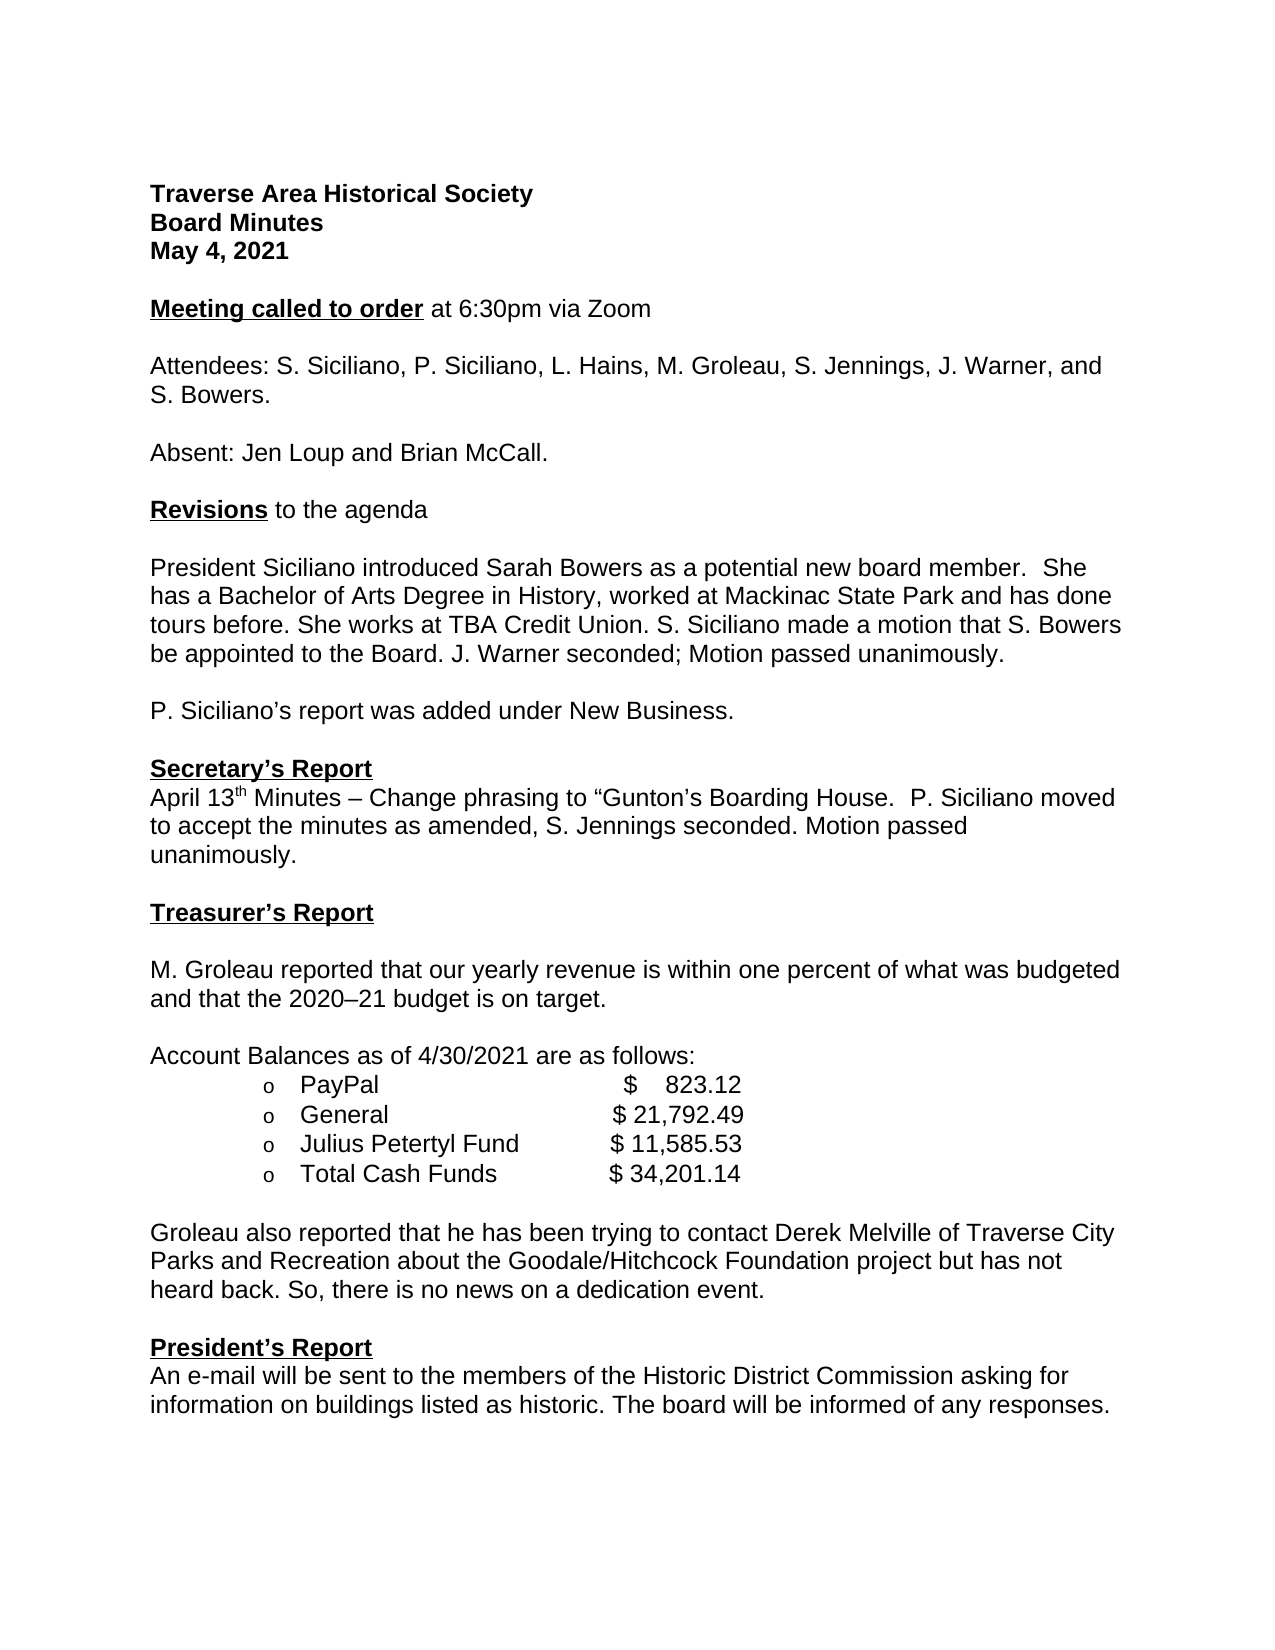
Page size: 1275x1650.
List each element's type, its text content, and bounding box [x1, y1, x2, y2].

text P. Siciliano’s report was added under New Business. [150, 696, 1125, 725]
text Secretary’s Report [150, 754, 1125, 782]
text President Siciliano introduced Sarah Bowers as a potential new board member. She has a Bachelor of Arts Degree in History, worked at Mackinac State Park and has done tours before. She works at TBA Credit Union. S. Siciliano made a motion that S. Bowers be appointed to the Board. J. Warner seconded; Motion passed unanimously. [150, 552, 1125, 667]
list Julius Petertyl Fund $ 11,585.53 [262, 1129, 1125, 1159]
text Traverse Area Historical Society [150, 179, 1125, 207]
text Attendees: S. Siciliano, P. Siciliano, L. Hains, M. Groleau, S. Jennings, J. Warner, and S. Bowers. [150, 351, 1125, 409]
text May 4, 2021 [150, 236, 1125, 265]
text M. Groleau reported that our yearly revenue is within one percent of what was budgeted and that the 2020–21 budget is on target. [150, 955, 1125, 1012]
text Account Balances as of 4/30/2021 are as follows: [150, 1041, 1125, 1070]
text April 13th Minutes – Change phrasing to “Gunton’s Boarding House. P. Siciliano moved to accept the minutes as amended, S. Jennings seconded. Motion passed unanimously. [150, 782, 1125, 869]
text An e-mail will be sent to the members of the Historic District Commission asking for information on buildings listed as historic. The board will be informed of any responses. [150, 1361, 1125, 1419]
text Groleau also reported that he has been trying to contact Derek Melville of Traverse City Parks and Recreation about the Goodale/Hitchcock Foundation project but has not heard back. So, there is no news on a dedication event. [150, 1217, 1125, 1304]
text Board Minutes [150, 207, 1125, 236]
text President’s Report [150, 1332, 1125, 1361]
text Meeting called to order at 6:30pm via Zoom [150, 294, 1125, 322]
text Revisions to the agenda [150, 495, 1125, 524]
text Treasurer’s Report [150, 897, 1125, 926]
list Total Cash Funds $ 34,201.14 [262, 1159, 1125, 1189]
list General $ 21,792.49 [262, 1100, 1125, 1129]
text Absent: Jen Loup and Brian McCall. [150, 437, 1125, 466]
list PayPal $ 823.12 [262, 1070, 1125, 1100]
